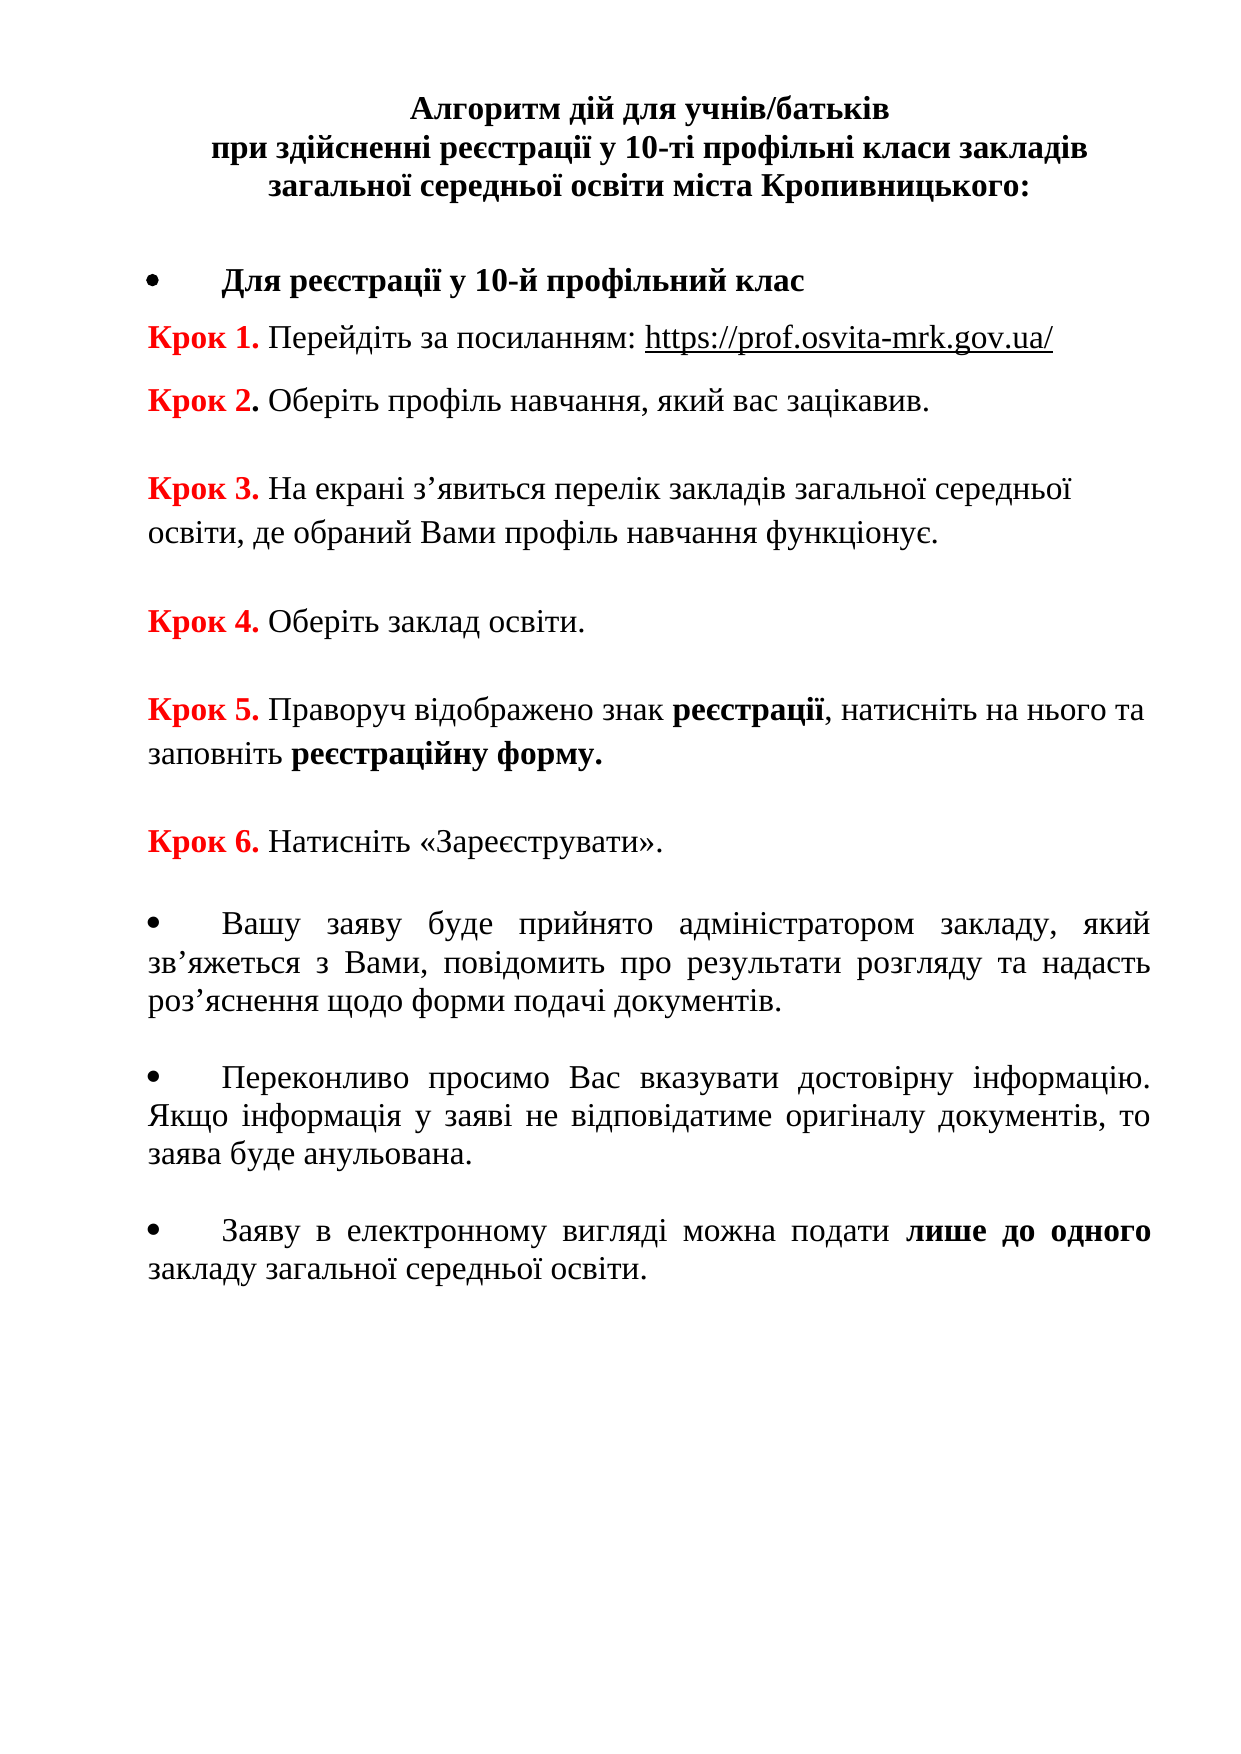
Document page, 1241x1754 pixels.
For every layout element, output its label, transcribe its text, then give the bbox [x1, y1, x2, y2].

text Крок 4. Оберіть заклад освіти. [148, 601, 1152, 639]
text Крок 5. Праворуч відображено знак реєстрації, натисніть на нього та заповніть реєстраційну форму. [148, 689, 1152, 771]
text Крок 6. Натисніть «Зареєструвати». [148, 821, 1152, 859]
list Переконливо просимо Вас вказувати достовірну інформацію. Якщо інформація у заяві не відповідатиме оригіналу документів, то заява буде анульована. [148, 1057, 1152, 1172]
list Заяву в електронному вигляді можна подати лише до одного закладу загальної середньої освіти. [148, 1210, 1152, 1287]
list Вашу заяву буде прийнято адміністратором закладу, який зв’яжеться з Вами, повідомить про результати розгляду та надасть роз’яснення щодо форми подачі документів. [148, 903, 1152, 1018]
text Крок 1. Перейдіть за посиланням: https://prof.osvita-mrk.gov.ua/ [148, 318, 1152, 356]
text загальної середньої освіти міста Кропивницького: [148, 165, 1152, 203]
text Алгоритм дій для учнів/батьків [148, 88, 1152, 127]
text при здійсненні реєстрації у 10-ті профільні класи закладів [148, 127, 1152, 165]
text Крок 2. Оберіть профіль навчання, який вас зацікавив. [148, 381, 1152, 419]
text Крок 3. На екрані з’явиться перелік закладів загальної середньої освіти, де обраний Вами профіль навчання функціонує. [148, 469, 1152, 551]
list Для реєстрації у 10-й профільний клас [147, 261, 1152, 299]
